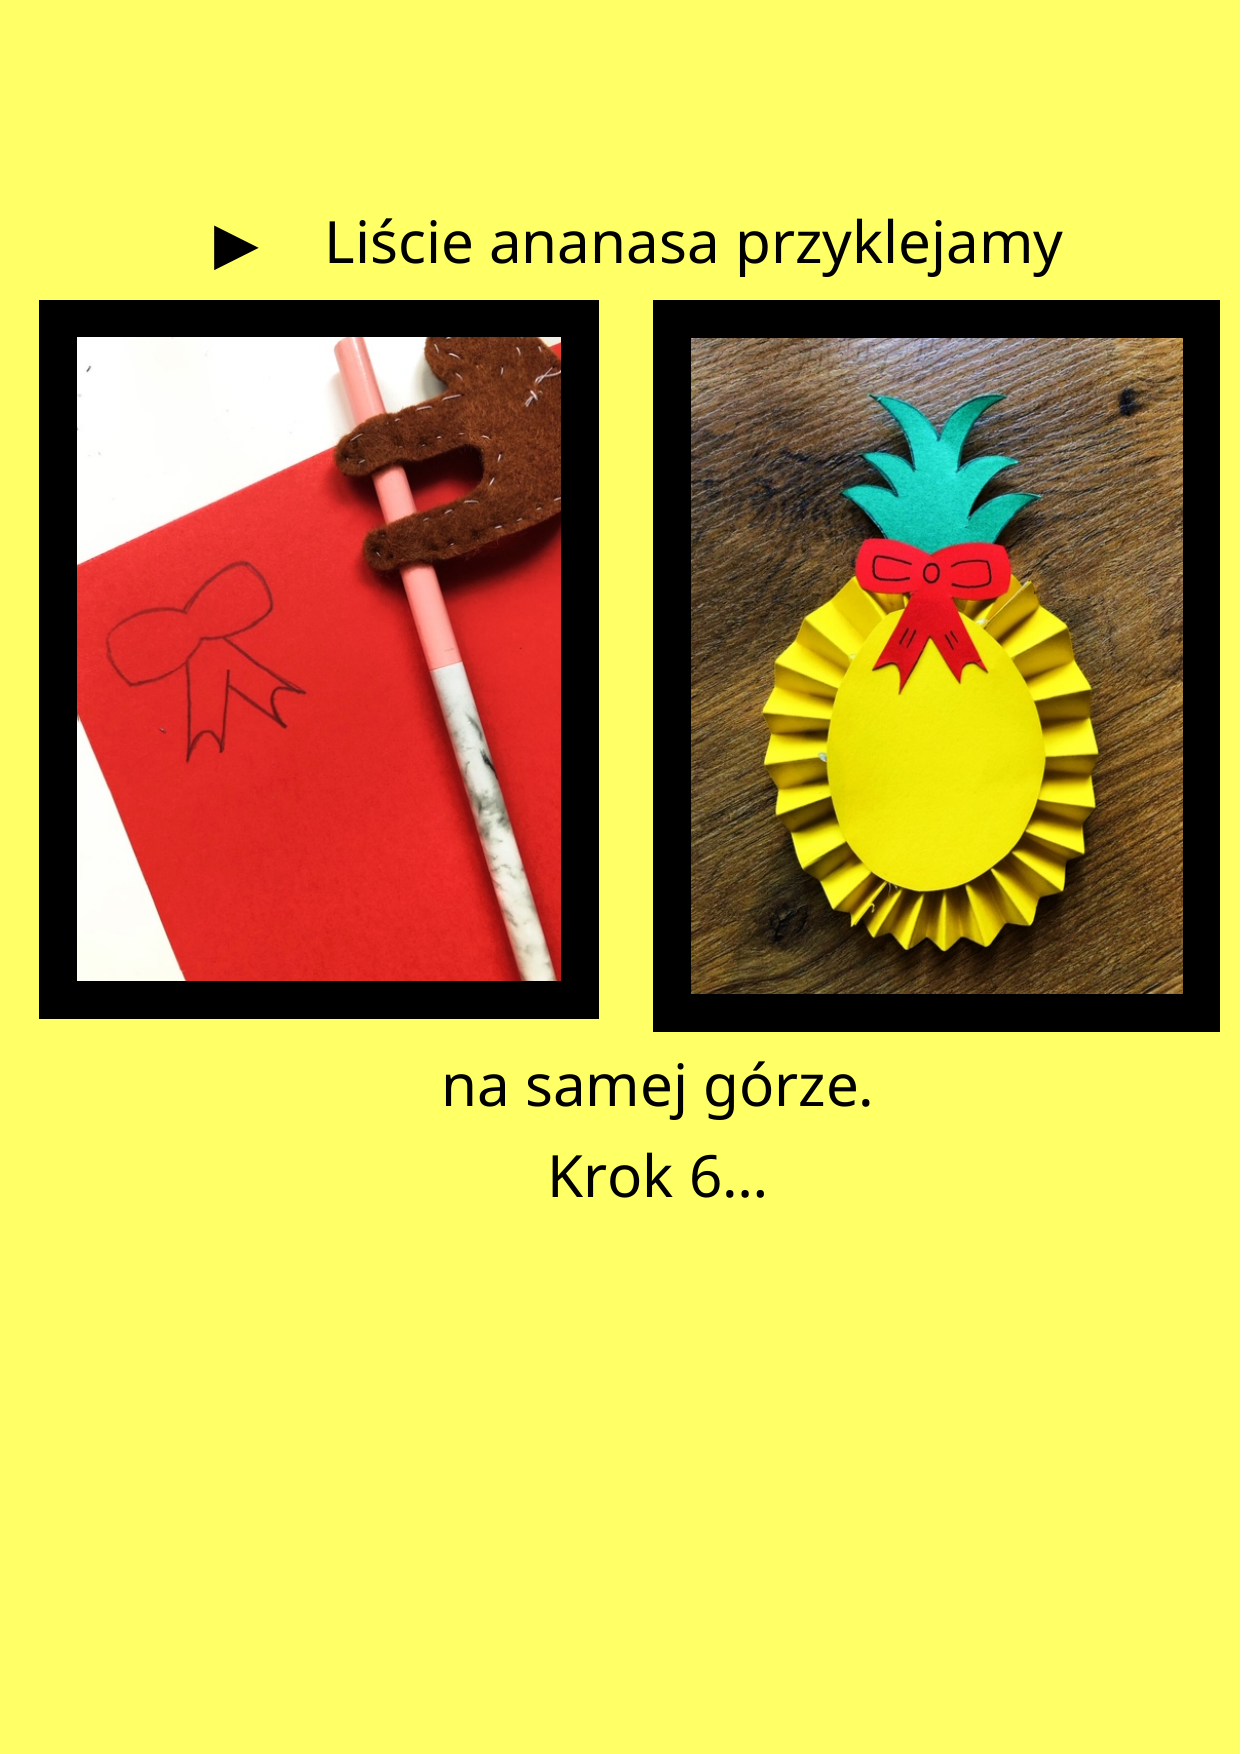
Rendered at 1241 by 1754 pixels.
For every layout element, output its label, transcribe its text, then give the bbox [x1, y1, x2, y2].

list Krok 6… [223, 1135, 1093, 1214]
picture [691, 338, 1183, 994]
picture [77, 337, 561, 981]
